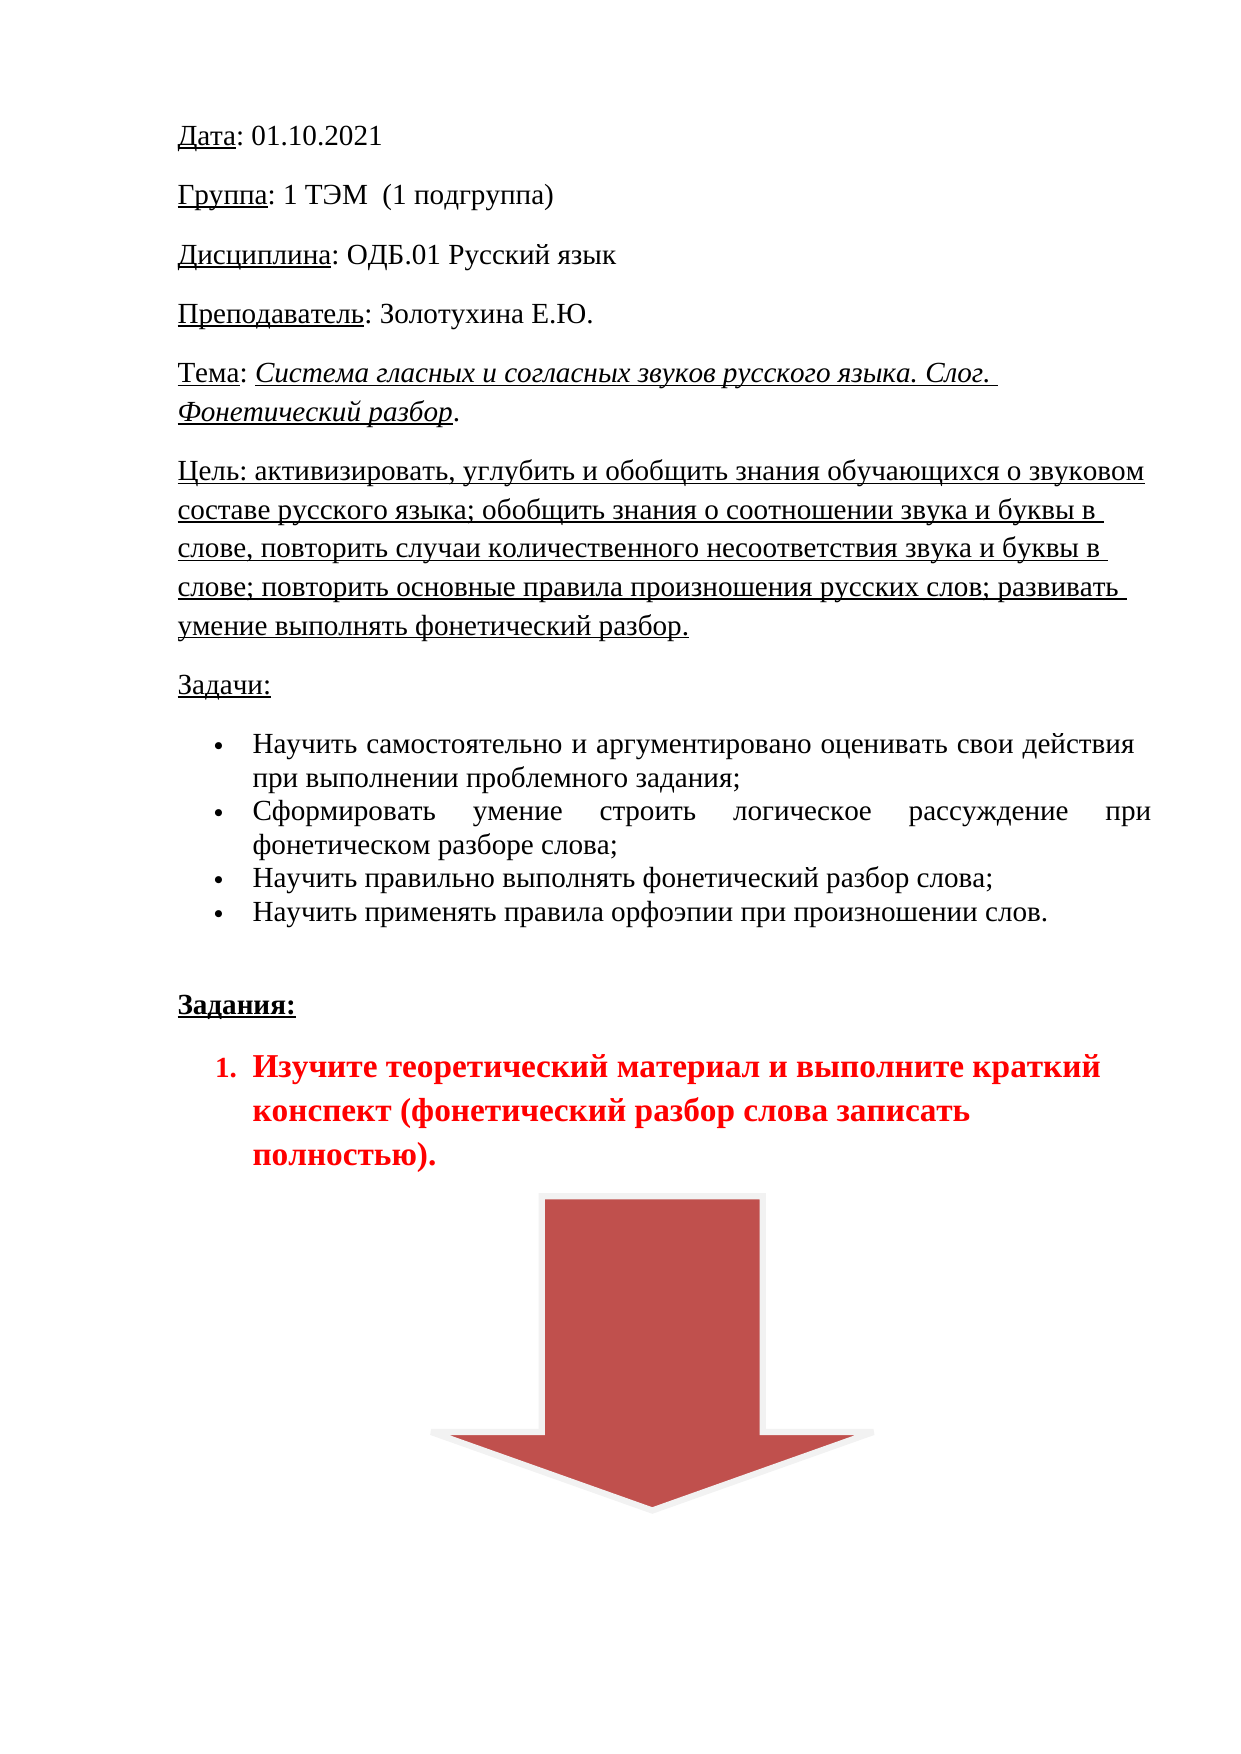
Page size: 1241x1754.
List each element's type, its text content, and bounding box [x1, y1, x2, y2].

list Научить самостоятельно и аргументировано оценивать свои действия при выполнении проблемного задания; [215, 726, 1152, 793]
text Дисциплина: ОДБ.01 Русский язык [177, 237, 1152, 270]
text Группа: 1 ТЭМ (1 подгруппа) [177, 177, 1152, 211]
text Тема: Система гласных и согласных звуков русского языка. Слог. Фонетический разбор. [177, 356, 1152, 428]
text Цель: активизировать, углубить и обобщить знания обучающихся о звуковом составе русского языка; обобщить знания о соотношении звука и буквы в слове, повторить случаи количественного несоответствия звука и буквы в слове; повторить основные правила произношения русских слов; развивать умение выполнять фонетический разбор. [177, 453, 1152, 641]
text Задания: [177, 987, 1152, 1021]
list Научить правильно выполнять фонетический разбор слова; [215, 861, 1152, 894]
list Сформировать умение строить логическое рассуждение при фонетическом разборе слова; [215, 793, 1152, 861]
list Научить применять правила орфоэпии при произношении слов. [215, 894, 1152, 928]
text Задачи: [177, 667, 1152, 701]
text Дата: 01.10.2021 [177, 118, 1152, 152]
list Изучите теоретический материал и выполните краткий конспект (фонетический разбор слова записать полностью). [215, 1046, 1152, 1173]
text Преподаватель: Золотухина Е.Ю. [177, 296, 1152, 330]
